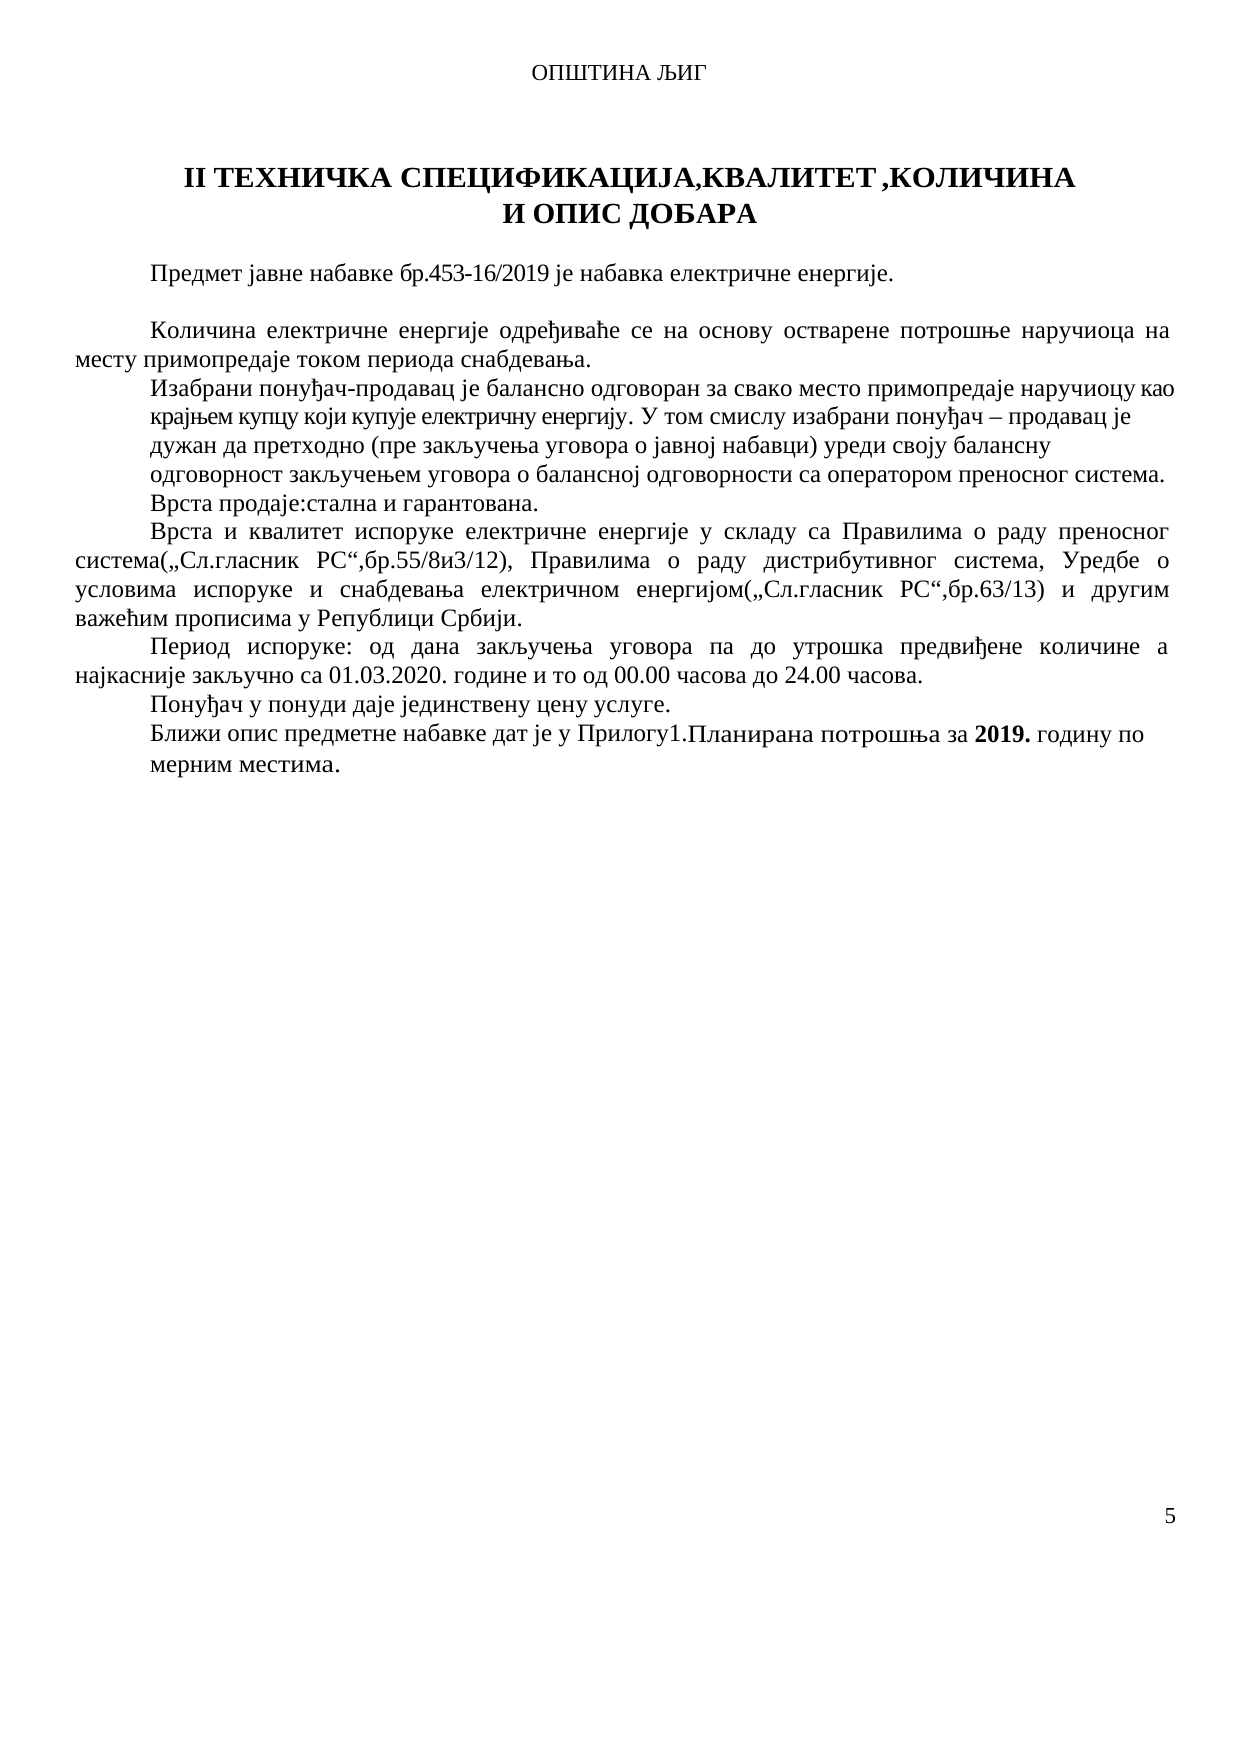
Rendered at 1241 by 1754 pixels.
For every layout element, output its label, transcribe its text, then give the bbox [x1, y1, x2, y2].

text Изабрани понуђач-продавац је балансно одговоран за свако место примопредаје наручиоцу као крајњем купцу који купује електричну енергију. У том смислу изабрани понуђач – продавац је дужан да претходно (пре закључења уговора о јавној набавци) уреди своју балансну одговорност закључењем уговора о балансној одговорности са оператором преносног система. [150, 373, 1178, 488]
text 5 [62, 1502, 1176, 1529]
text Предмет јавне набавке бр.453-16/2019 је набавка електричне енергије. [150, 258, 1178, 286]
text Ближи опис предметне набавке дат је у Прилогу1.Планирана потрошња за 2019. годину по мерним местима. [150, 718, 1178, 777]
text Период испоруке: од дана закључења уговора па до утрошка предвиђене количине а најкасније закључно са 01.03.2020. године и то од 00.00 часова до 24.00 часова. [75, 631, 1169, 689]
text II ТЕХНИЧКА СПЕЦИФИКАЦИЈА,КВАЛИТЕТ ,КОЛИЧИНА [81, 160, 1178, 193]
text Количина електричне енергије одређиваће се на основу остварене потрошње наручиоца на месту примопредаје током периода снабдевања. [75, 315, 1169, 373]
text Понуђач у понуди даје јединствену цену услуге. [150, 689, 1178, 718]
text И ОПИС ДОБАРА [81, 196, 1178, 229]
text Врста и квалитет испоруке електричне енергије у складу са Правилима о раду преносног система(„Сл.гласник РС“,бр.55/8и3/12), Правилима о раду дистрибутивног система, Уредбе о условима испоруке и снабдевања електричном енергијом(„Сл.гласник РС“,бр.63/13) и другим важећим прописима у Републици Србији. [75, 516, 1169, 631]
text Врста продаје:стална и гарантована. [150, 488, 1178, 516]
